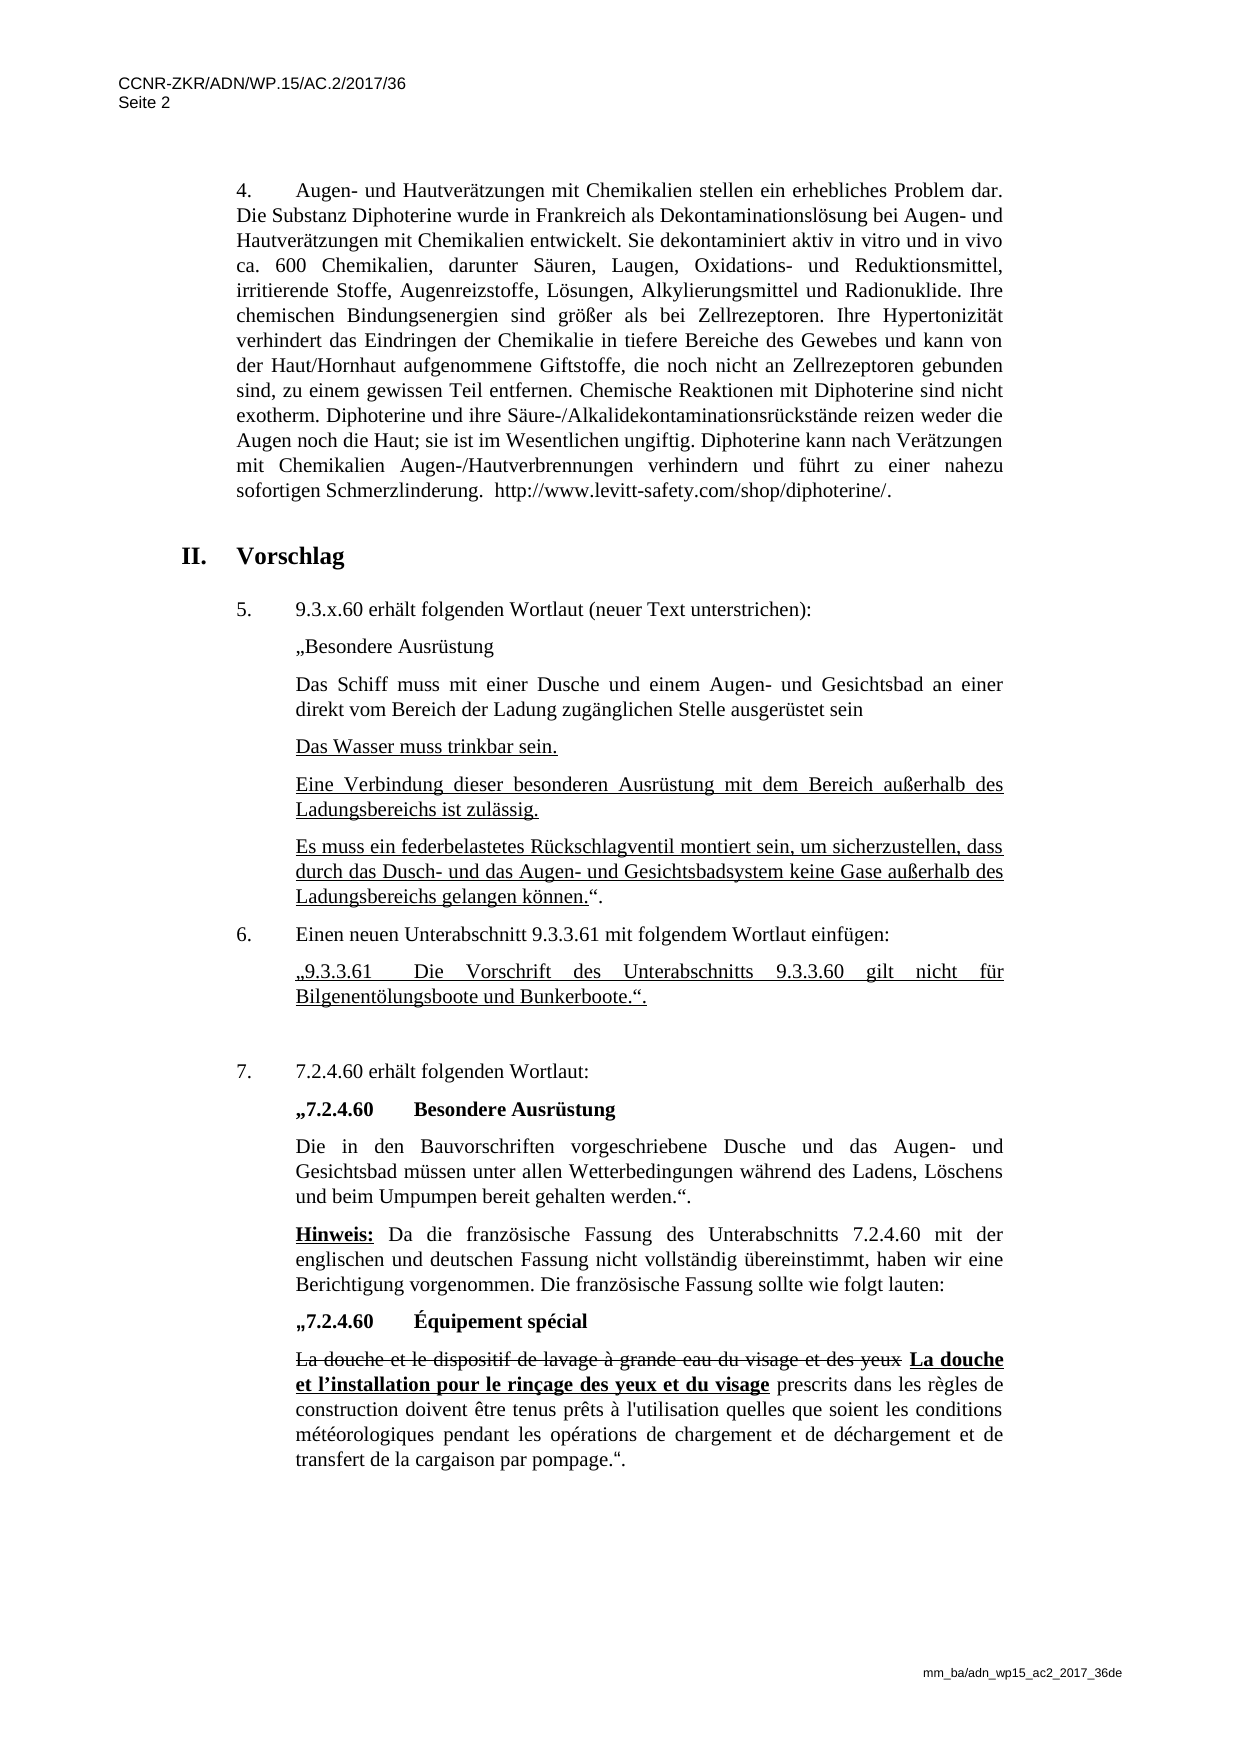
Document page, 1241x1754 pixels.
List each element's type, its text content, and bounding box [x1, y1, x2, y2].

text 7. 7.2.4.60 erhält folgenden Wortlaut: [236, 1058, 1004, 1083]
text Eine Verbindung dieser besonderen Ausrüstung mit dem Bereich außerhalb des Ladungsbereichs ist zulässig. [295, 771, 1004, 793]
text Die in den Bauvorschriften vorgeschriebene Dusche und das Augen- und Gesichtsbad müssen unter allen Wetterbedingungen während des Ladens, Löschens und beim Umpumpen bereit gehalten werden.“. [295, 1133, 1004, 1208]
text 6. Einen neuen Unterabschnitt 9.3.3.61 mit folgendem Wortlaut einfügen: [236, 921, 1004, 946]
text „Besondere Ausrüstung [295, 633, 1004, 658]
text Hinweis: Da die französische Fassung des Unterabschnitts 7.2.4.60 mit der englischen und deutschen Fassung nicht vollständig übereinstimmt, haben wir eine Berichtigung vorgenommen. Die französische Fassung sollte wie folgt lauten: [295, 1221, 1004, 1296]
text 4. Augen- und Hautverätzungen mit Chemikalien stellen ein erhebliches Problem dar. Die Substanz Diphoterine wurde in Frankreich als Dekontaminationslösung bei Augen- und Hautverätzungen mit Chemikalien entwickelt. Sie dekontaminiert aktiv in vitro und in vivo ca. 600 Chemikalien, darunter Säuren, Laugen, Oxidations- und Reduktionsmittel, irritierende Stoffe, Augenreizstoffe, Lösungen, Alkylierungsmittel und Radionuklide. Ihre chemischen Bindungsenergien sind größer als bei Zellrezeptoren. Ihre Hypertonizität verhindert das Eindringen der Chemikalie in tiefere Bereiche des Gewebes und kann von der Haut/Hornhaut aufgenommene Giftstoffe, die noch nicht an Zellrezeptoren gebunden sind, zu einem gewissen Teil entfernen. Chemische Reaktionen mit Diphoterine sind nicht exotherm. Diphoterine und ihre Säure-/Alkalidekontaminationsrückstände reizen weder die Augen noch die Haut; sie ist im Wesentlichen ungiftig. Diphoterine kann nach Verätzungen mit Chemikalien Augen-/Hautverbrennungen verhindern und führt zu einer nahezu sofortigen Schmerzlinderung. http://www.levitt-safety.com/shop/diphoterine/. [236, 177, 1004, 502]
text 5. 9.3.x.60 erhält folgenden Wortlaut (neuer Text unterstrichen): [236, 596, 1004, 621]
text Es muss ein federbelastetes Rückschlagventil montiert sein, um sicherzustellen, dass durch das Dusch- und das Augen- und Gesichtsbadsystem keine Gase außerhalb des Ladungsbereichs gelangen können.“. [295, 833, 1004, 855]
text Es muss ein federbelastetes Rückschlagventil montiert sein, um sicherzustellen, dass durch das Dusch- und das Augen- und Gesichtsbadsystem keine Gase außerhalb des Ladungsbereichs gelangen können.“. [295, 856, 1004, 880]
text Das Schiff muss mit einer Dusche und einem Augen- und Gesichtsbad an einer direkt vom Bereich der Ladung zugänglichen Stelle ausgerüstet sein [295, 671, 1004, 721]
text La douche et le dispositif de lavage à grande eau du visage et des yeux La douche et l’installation pour le rinçage des yeux et du visage prescrits dans les règles de construction doivent être tenus prêts à l'utilisation quelles que soient les conditions météorologiques pendant les opérations de chargement et de déchargement et de transfert de la cargaison par pompage.“. [295, 1346, 1004, 1471]
text Eine Verbindung dieser besonderen Ausrüstung mit dem Bereich außerhalb des Ladungsbereichs ist zulässig. [295, 794, 1004, 821]
text „9.3.3.61 Die Vorschrift des Unterabschnitts 9.3.3.60 gilt nicht für Bilgenentölungsboote und Bunkerboote.“. [295, 958, 1004, 980]
text II. Vorschlag [118, 540, 1004, 571]
text „7.2.4.60 Équipement spécial [295, 1308, 1004, 1333]
text „9.3.3.61 Die Vorschrift des Unterabschnitts 9.3.3.60 gilt nicht für Bilgenentölungsboote und Bunkerboote.“. [295, 981, 1004, 1008]
text Das Wasser muss trinkbar sein. [295, 733, 1004, 758]
text „7.2.4.60 Besondere Ausrüstung [236, 1096, 1004, 1121]
text Es muss ein federbelastetes Rückschlagventil montiert sein, um sicherzustellen, dass durch das Dusch- und das Augen- und Gesichtsbadsystem keine Gase außerhalb des Ladungsbereichs gelangen können.“. [295, 881, 1004, 908]
